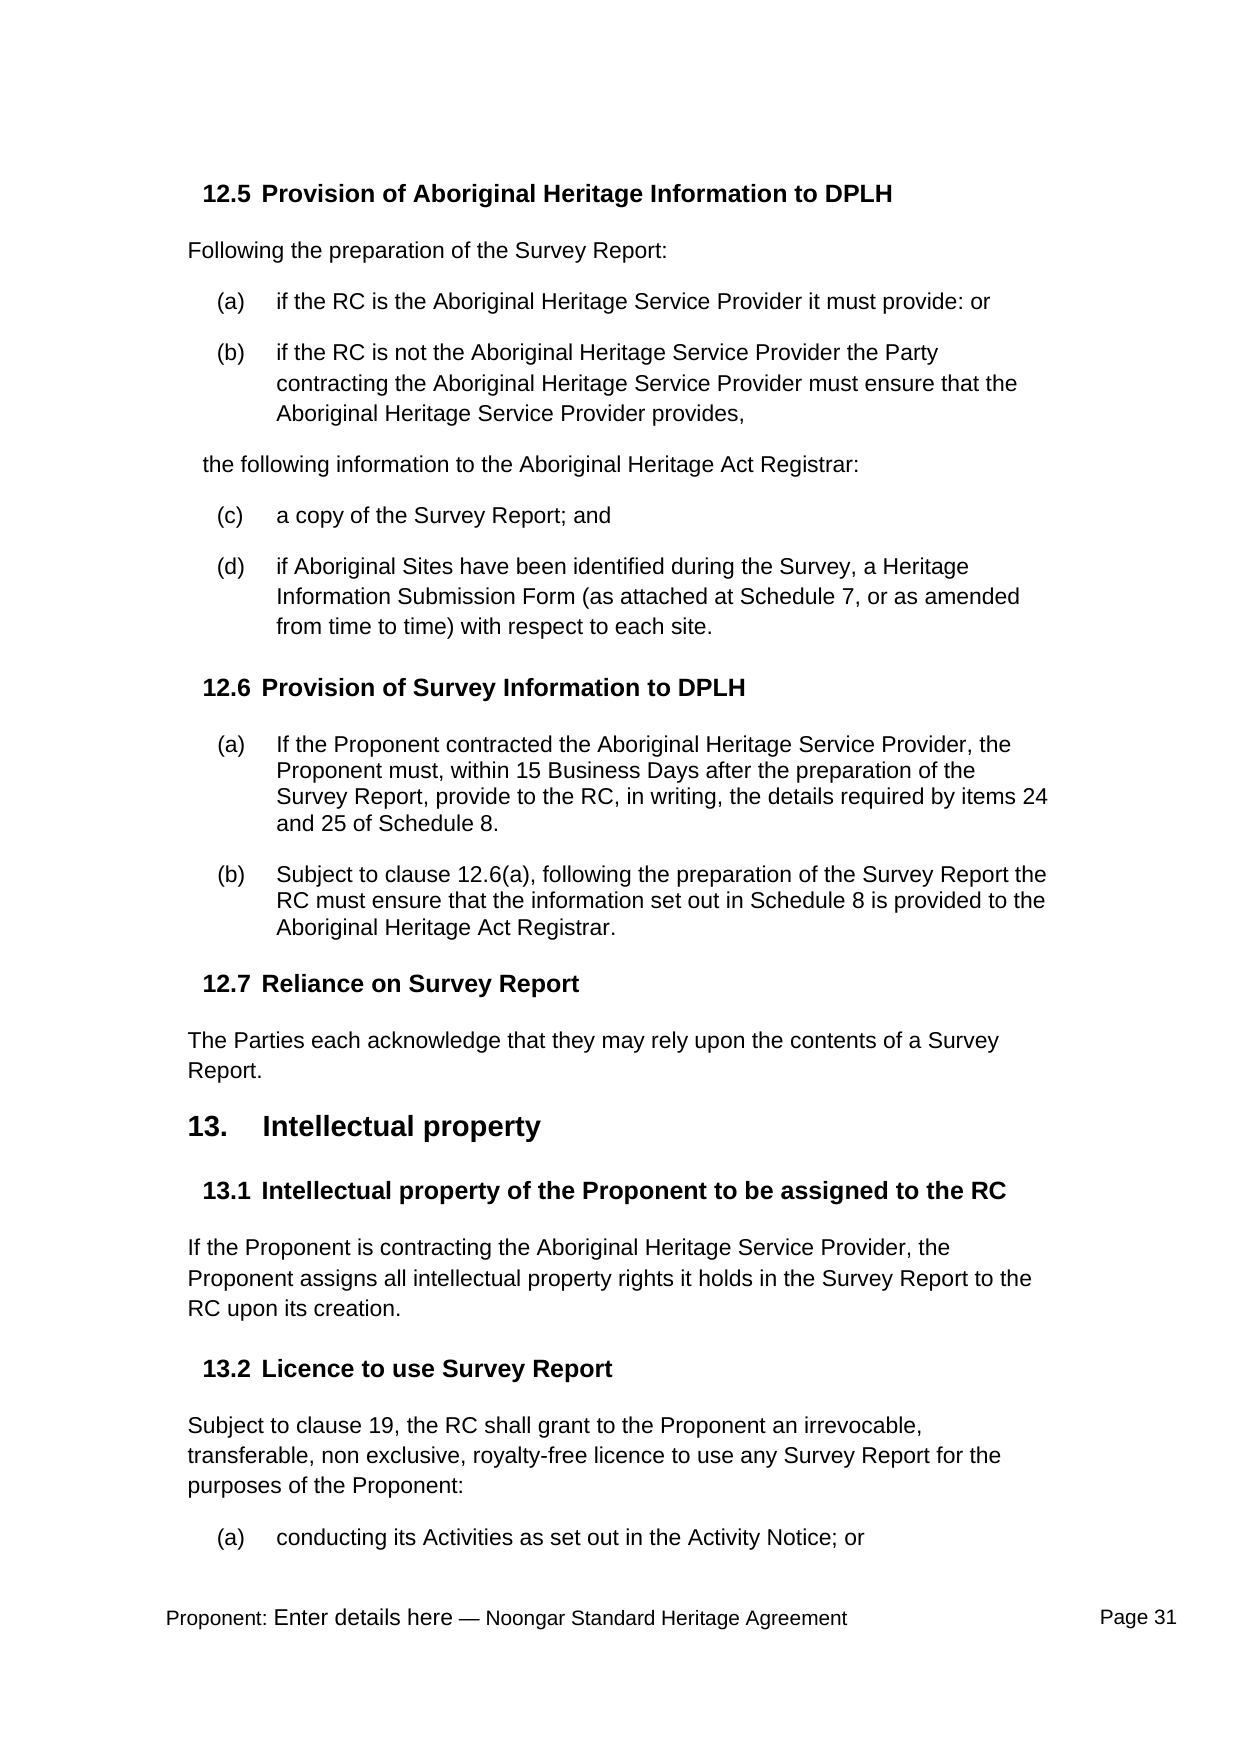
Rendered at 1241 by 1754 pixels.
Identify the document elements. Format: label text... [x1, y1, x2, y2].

subtitle If the Proponent contracted the Aboriginal Heritage Service Provider, the Proponent must, within 15 Business Days after the preparation of the Survey Report, provide to the RC, in writing, the details required by items 24 and 25 of Schedule 8. [217, 731, 1053, 836]
subtitle Provision of Aboriginal Heritage Information to DPLH [202, 179, 1053, 208]
list a copy of the Survey Report; and [217, 502, 1053, 528]
text The Parties each acknowledge that they may rely upon the contents of a Survey Report. [187, 1027, 1053, 1084]
subtitle Licence to use Survey Report [202, 1354, 1053, 1383]
text If the Proponent is contracting the Aboriginal Heritage Service Provider, the Proponent assigns all intellectual property rights it holds in the Survey Report to the RC upon its creation. [187, 1234, 1053, 1321]
list if Aboriginal Sites have been identified during the Survey, a Heritage Information Submission Form (as attached at Schedule 7, or as amended from time to time) with respect to each site. [217, 553, 1053, 639]
text the following information to the Aboriginal Heritage Act Registrar: [187, 451, 1053, 477]
list if the RC is the Aboriginal Heritage Service Provider it must provide: or [217, 288, 1053, 314]
text Following the preparation of the Survey Report: [187, 237, 1053, 263]
list conducting its Activities as set out in the Activity Notice; or [217, 1523, 1053, 1550]
text Subject to clause 19, the RC shall grant to the Proponent an irrevocable, transferable, non exclusive, royalty-free licence to use any Survey Report for the purposes of the Proponent: [187, 1412, 1053, 1499]
subtitle Intellectual property [187, 1108, 1053, 1142]
subtitle Intellectual property of the Proponent to be assigned to the RC [202, 1176, 1053, 1205]
subtitle Reliance on Survey Report [202, 969, 1053, 998]
subtitle Provision of Survey Information to DPLH [202, 673, 1053, 701]
list if the RC is not the Aboriginal Heritage Service Provider the Party contracting the Aboriginal Heritage Service Provider must ensure that the Aboriginal Heritage Service Provider provides, [217, 339, 1053, 426]
subtitle Subject to clause 12.6(a), following the preparation of the Survey Report the RC must ensure that the information set out in Schedule 8 is provided to the Aboriginal Heritage Act Registrar. [217, 861, 1053, 940]
